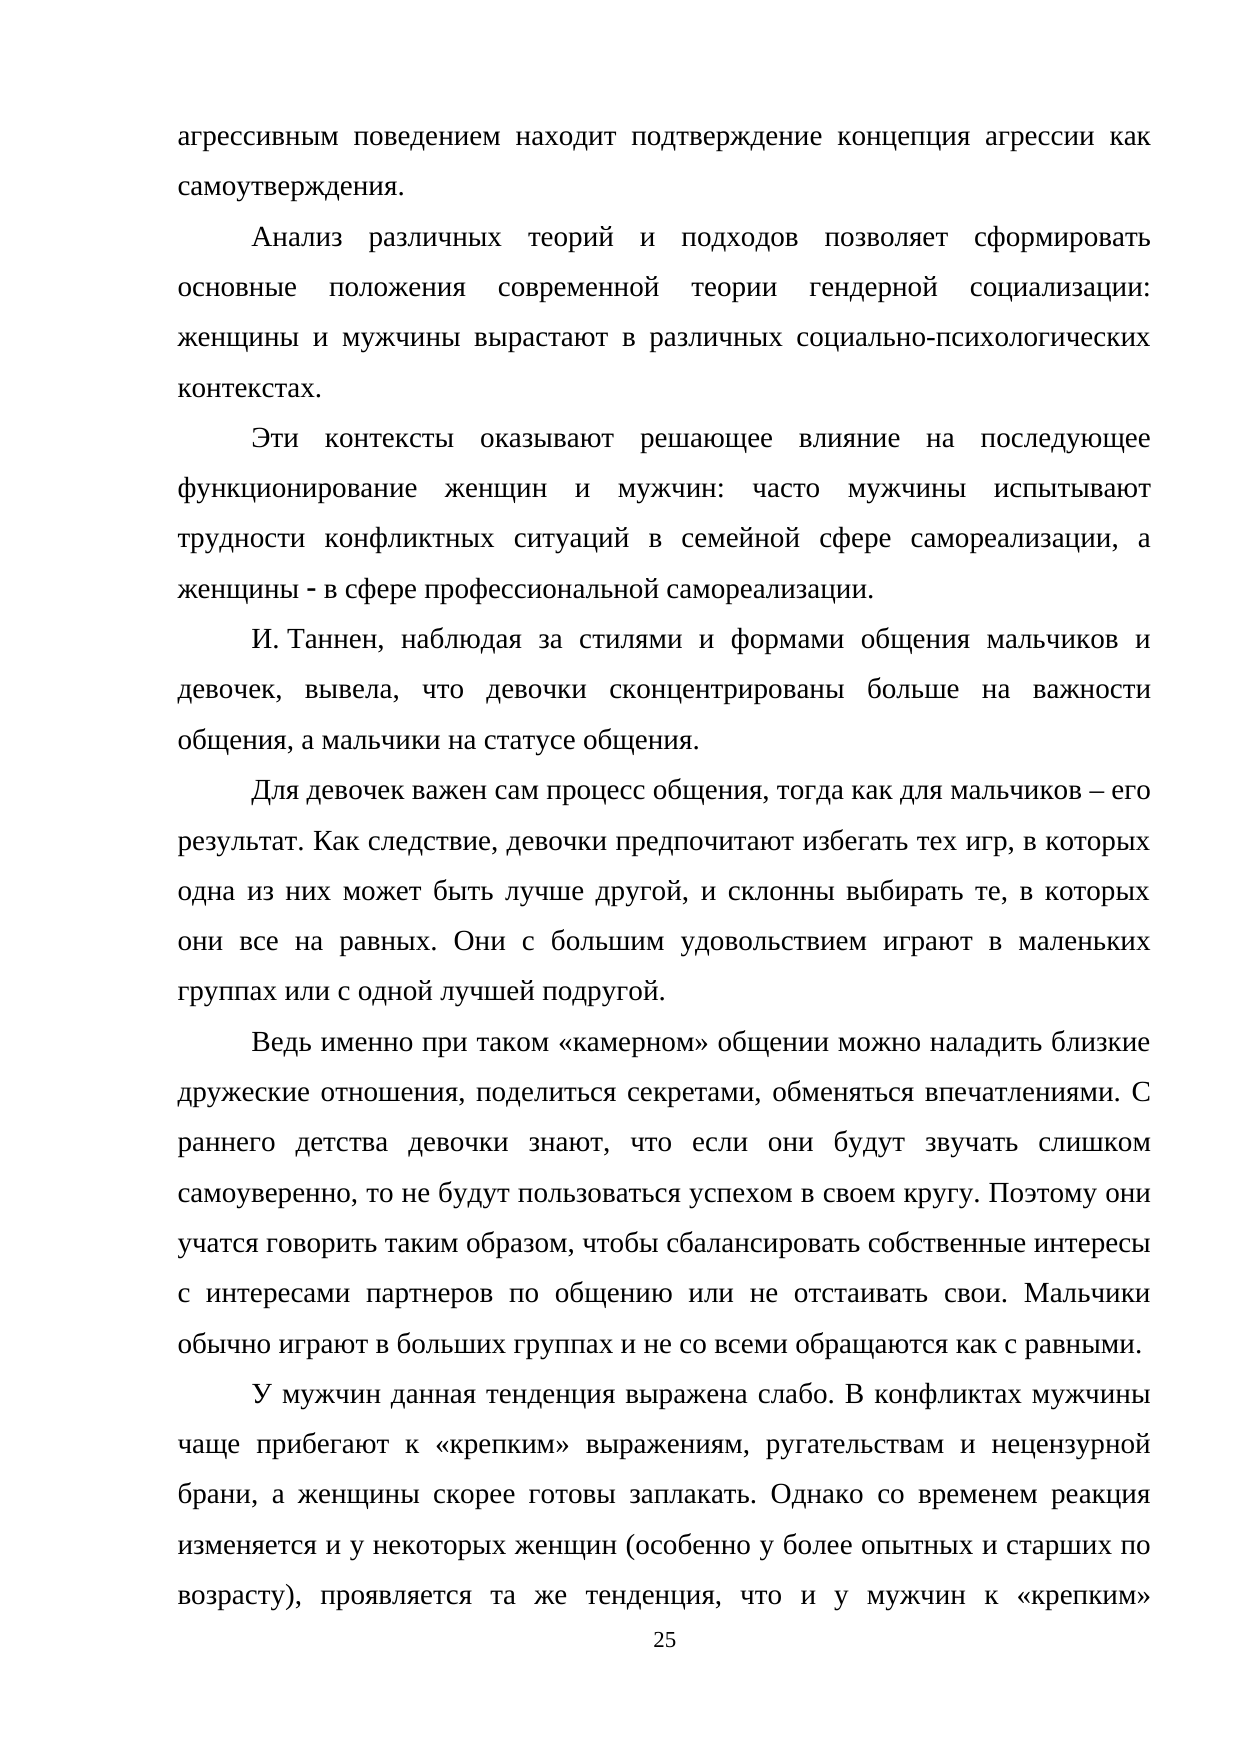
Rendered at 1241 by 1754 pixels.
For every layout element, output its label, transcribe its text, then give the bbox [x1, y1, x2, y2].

text Для девочек важен сам процесс общения, тогда как для мальчиков – его результат. Как следствие, девочки предпочитают избегать тех игр, в которых одна из них может быть лучше другой, и склонны выбирать те, в которых они все на равных. Они с большим удовольствием играют в маленьких группах или с одной лучшей подругой. [177, 772, 1152, 1007]
text И. Таннен, наблюдая за стилями и формами общения мальчиков и девочек, вывела, что девочки сконцентрированы больше на важности общения, а мальчики на статусе общения. [177, 621, 1152, 756]
text Эти контексты оказывают решающее влияние на последующее функционирование женщин и мужчин: часто мужчины испытывают трудности конфликтных ситуаций в семейной сфере самореализации, а женщины в сфере профессиональной самореализации. [177, 420, 1152, 604]
text Анализ различных теорий и подходов позволяет сформировать основные положения современной теории гендерной социализации: женщины и мужчины вырастают в различных социально-психологических контекстах. [177, 219, 1152, 403]
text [177, 1376, 1152, 1611]
text Ведь именно при таком «камерном» общении можно наладить близкие дружеские отношения, поделиться секретами, обменяться впечатлениями. С раннего детства девочки знают, что если они будут звучать слишком самоуверенно, то не будут пользоваться успехом в своем кругу. Поэтому они учатся говорить таким образом, чтобы сбалансировать собственные интересы с интересами партнеров по общению или не отстаивать свои. Мальчики обычно играют в больших группах и не со всеми обращаются как с равными. [177, 1024, 1152, 1359]
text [177, 118, 1152, 202]
